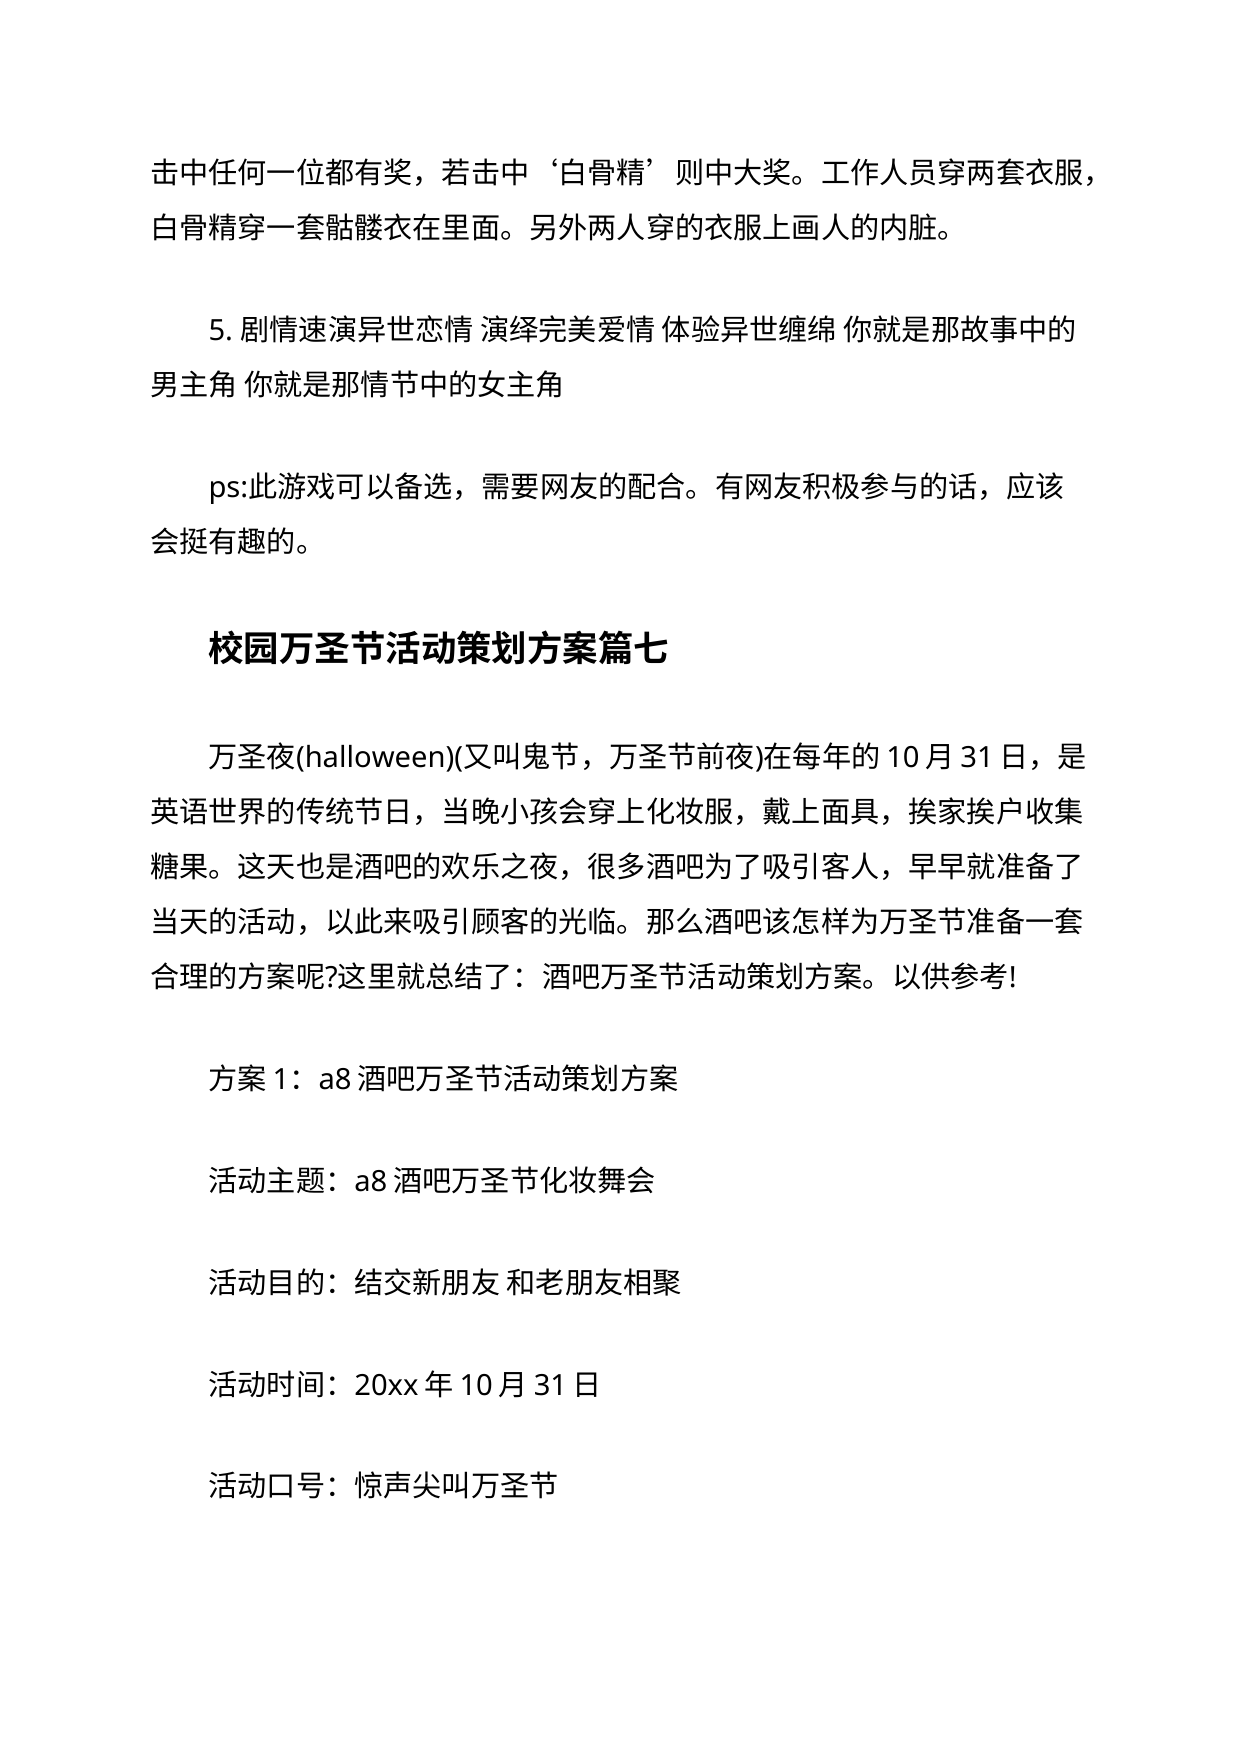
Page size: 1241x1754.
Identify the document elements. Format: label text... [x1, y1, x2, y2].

text 活动时间：20xx年10月31日 [150, 1361, 1090, 1403]
text ps:此游戏可以备选，需要网友的配合。有网友积极参与的话，应该会挺有趣的。 [150, 463, 1090, 561]
text 活动口号：惊声尖叫万圣节 [150, 1463, 1090, 1505]
text 活动目的：结交新朋友 和老朋友相聚 [150, 1259, 1090, 1302]
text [150, 150, 1090, 247]
text 校园万圣节活动策划方案篇七 [150, 620, 1090, 671]
text 万圣夜(halloween)(又叫鬼节，万圣节前夜)在每年的10月31日，是英语世界的传统节日，当晚小孩会穿上化妆服，戴上面具，挨家挨户收集糖果。这天也是酒吧的欢乐之夜，很多酒吧为了吸引客人，早早就准备了当天的活动，以此来吸引顾客的光临。那么酒吧该怎样为万圣节准备一套合理的方案呢?这里就总结了：酒吧万圣节活动策划方案。以供参考! [150, 734, 1090, 996]
text 方案1：a8酒吧万圣节活动策划方案 [150, 1055, 1090, 1098]
text 5. 剧情速演异世恋情 演绎完美爱情 体验异世缠绵 你就是那故事中的男主角 你就是那情节中的女主角 [150, 307, 1090, 404]
text 活动主题：a8酒吧万圣节化妆舞会 [150, 1157, 1090, 1200]
